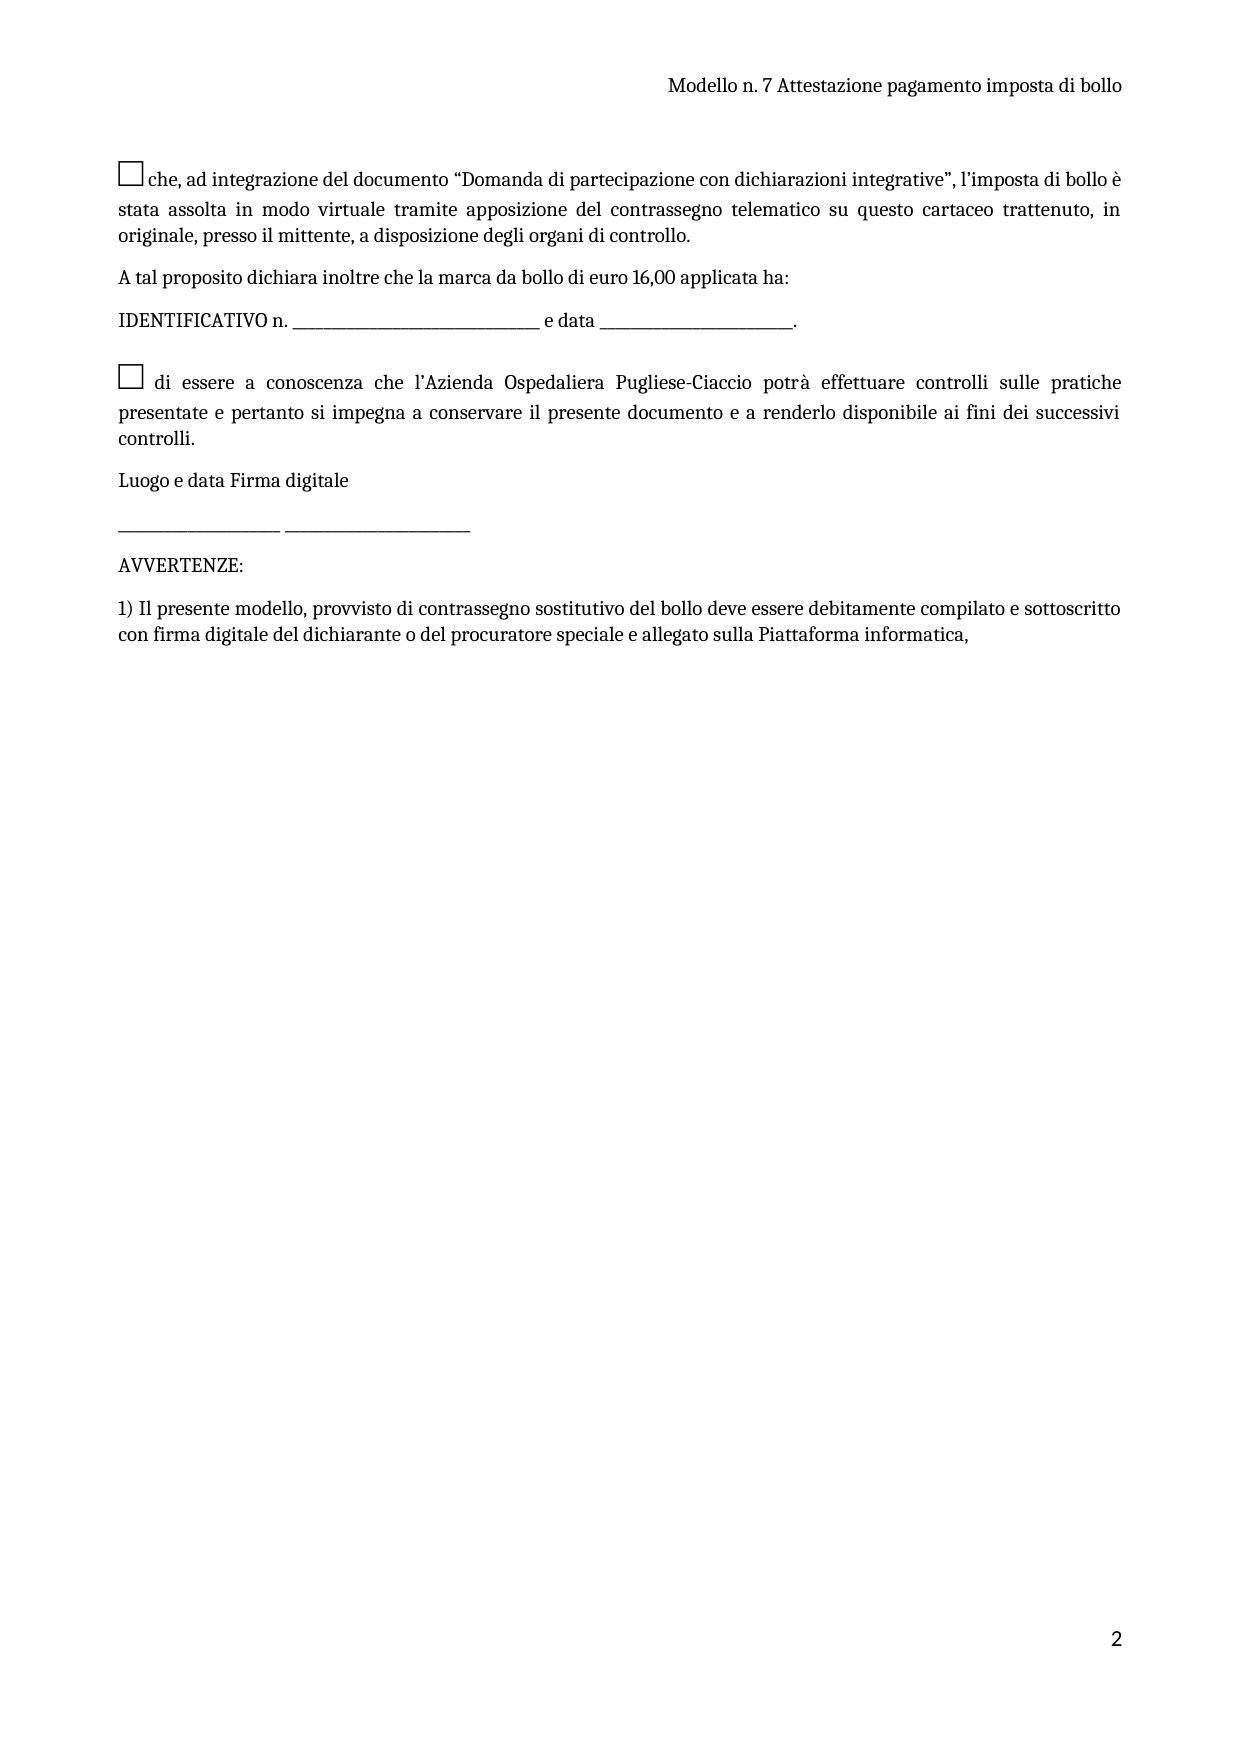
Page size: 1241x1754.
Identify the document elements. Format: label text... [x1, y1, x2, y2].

text _____________________ ________________________ [118, 511, 1122, 535]
text IDENTIFICATIVO n. ________________________________ e data _________________________. [118, 308, 1122, 332]
text □ che, ad integrazione del documento “Domanda di partecipazione con dichiarazioni integrative”, l’imposta di bollo è stata assolta in modo virtuale tramite apposizione del contrassegno telematico su questo cartaceo trattenuto, in originale, presso il mittente, a disposizione degli organi di controllo. [118, 148, 1122, 247]
text AVVERTENZE: [118, 554, 1122, 578]
text Luogo e data Firma digitale [118, 469, 1122, 493]
text A tal proposito dichiara inoltre che la marca da bollo di euro 16,00 applicata ha: [118, 266, 1122, 290]
text 1) Il presente modello, provvisto di contrassegno sostitutivo del bollo deve essere debitamente compilato e sottoscritto con firma digitale del dichiarante o del procuratore speciale e allegato sulla Piattaforma informatica, [118, 596, 1122, 646]
text □ di essere a conoscenza che l’Azienda Ospedaliera Pugliese-Ciaccio potrà effettuare controlli sulle pratiche presentate e pertanto si impegna a conservare il presente documento e a renderlo disponibile ai fini dei successivi controlli. [118, 351, 1122, 450]
